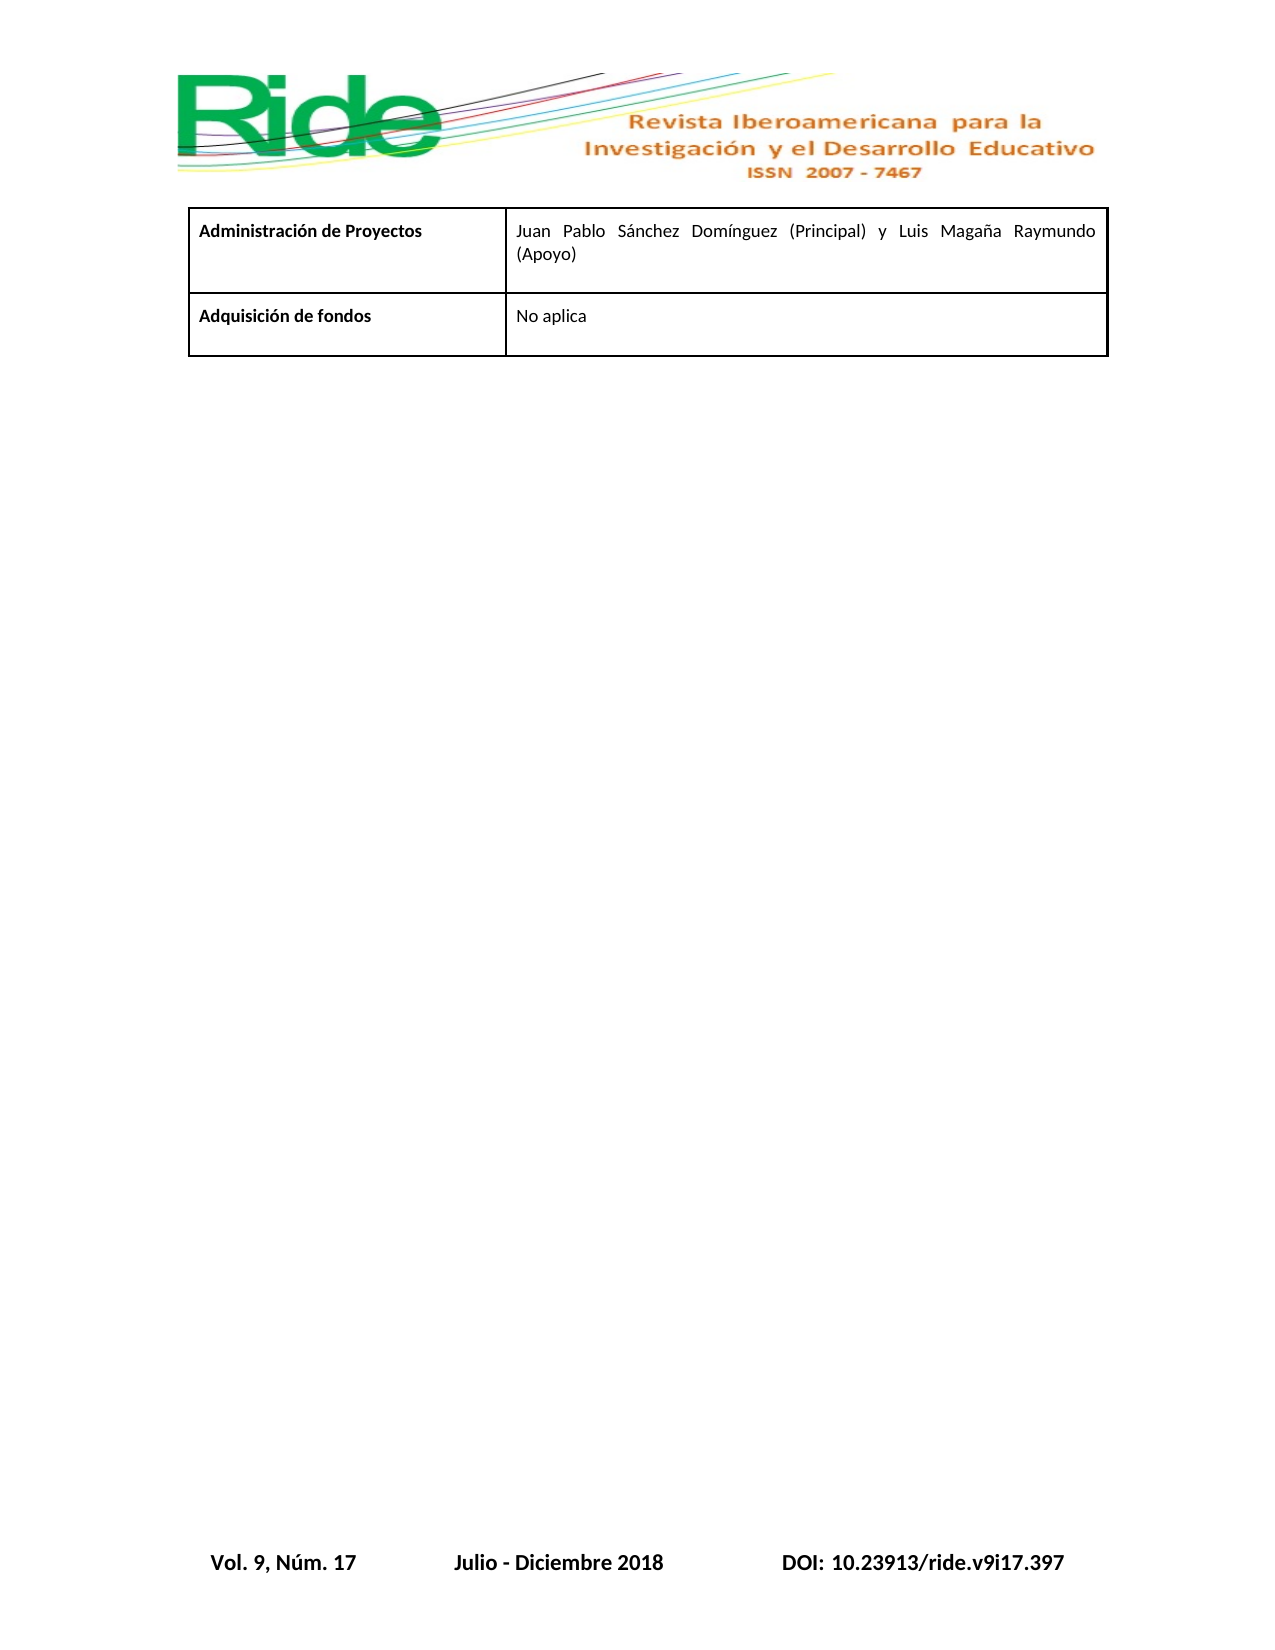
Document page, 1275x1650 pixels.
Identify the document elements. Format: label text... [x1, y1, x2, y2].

picture [177, 73, 1098, 182]
table_cell Adquisición de fondos [190, 294, 505, 355]
table_cell No aplica [507, 294, 1106, 355]
table_cell Juan Pablo Sánchez Domínguez (Principal) y Luis Magaña Raymundo (Apoyo) [507, 209, 1106, 292]
table_cell Administración de Proyectos [190, 209, 505, 292]
